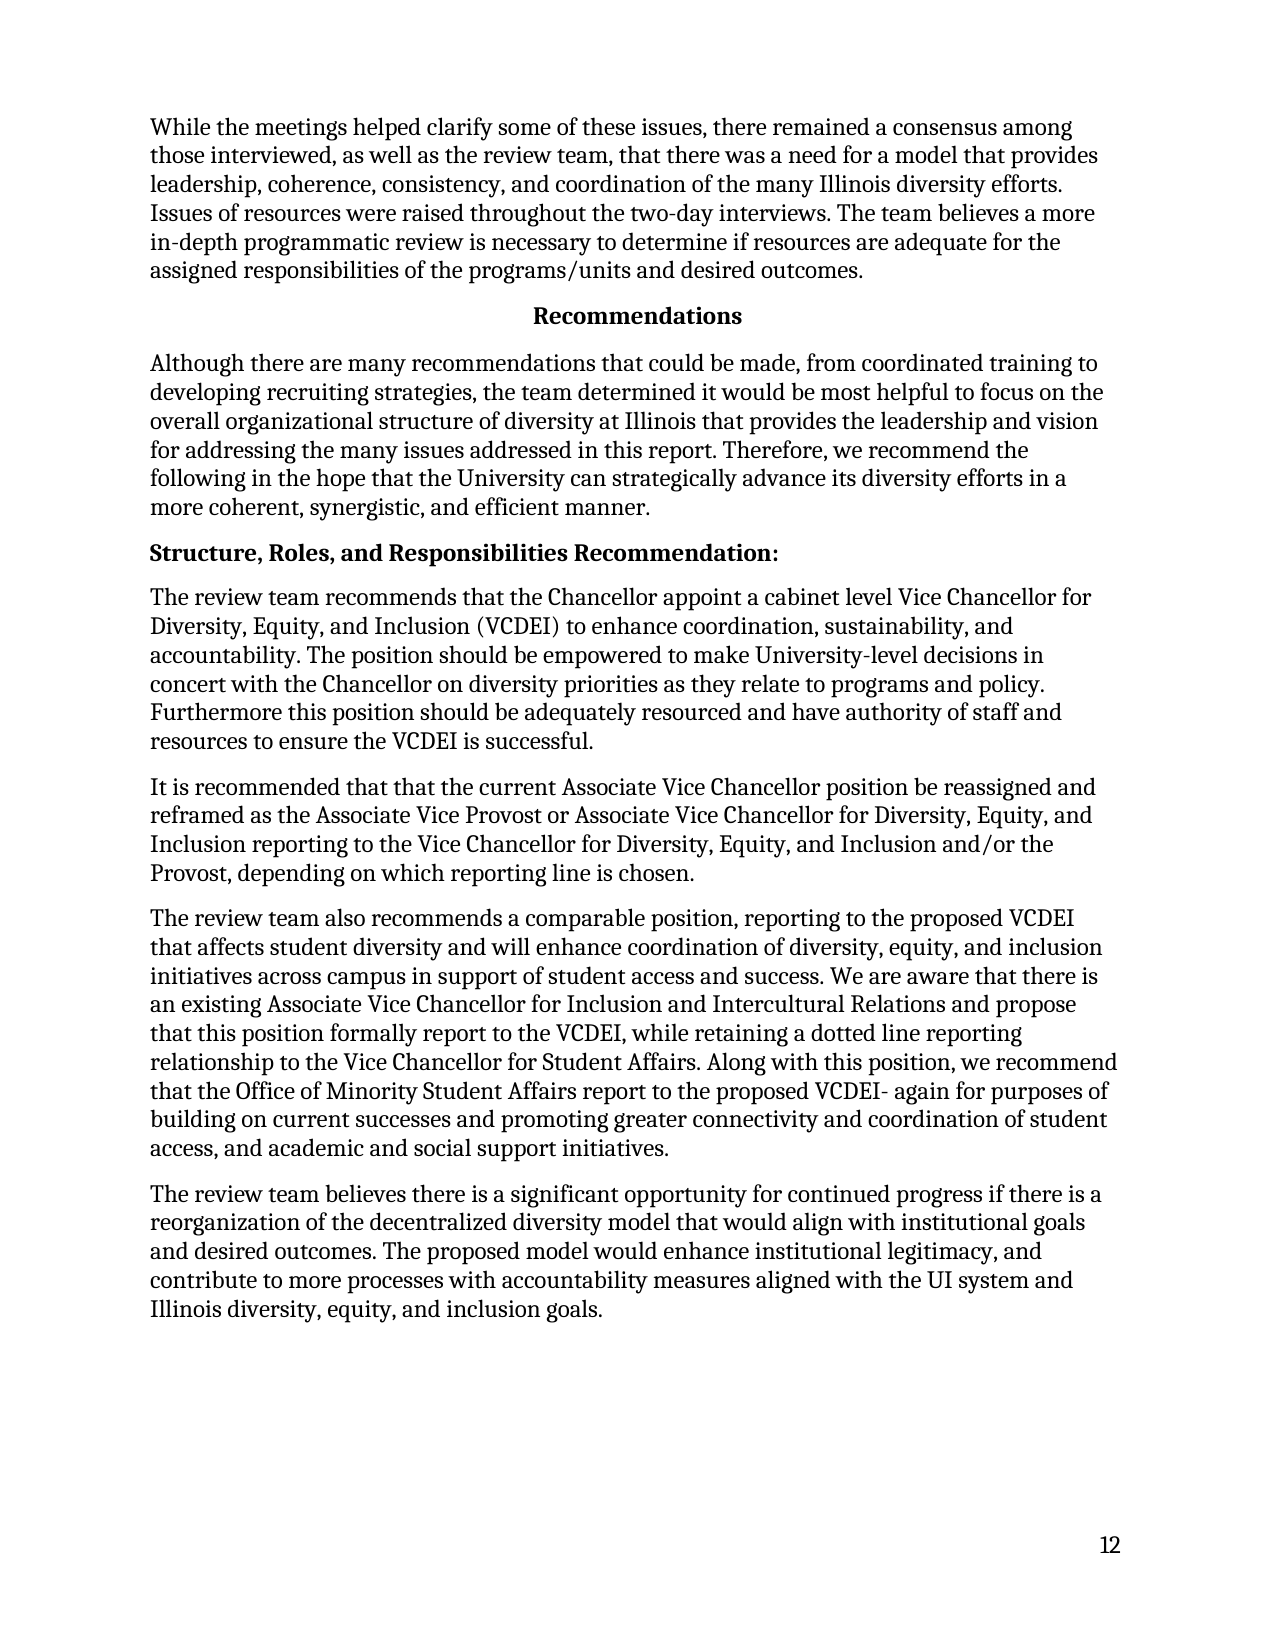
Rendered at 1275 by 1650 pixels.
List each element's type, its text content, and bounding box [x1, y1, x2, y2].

subtitle Structure, Roles, and Responsibilities Recommendation: [150, 538, 787, 567]
text The review team recommends that the Chancellor appoint a cabinet level Vice Chancellor for Diversity, Equity, and Inclusion (VCDEI) to enhance coordination, sustainability, and accountability. The position should be empowered to make University-level decisions in concert with the Chancellor on diversity priorities as they relate to programs and policy. Furthermore this position should be adequately resourced and have authority of staff and resources to ensure the VCDEI is successful. [150, 583, 1107, 756]
text While the meetings helped clarify some of these issues, there remained a consensus among those interviewed, as well as the review team, that there was a need for a model that provides leadership, coherence, consistency, and coordination of the many Illinois diversity efforts. Issues of resources were raised throughout the two-day interviews. The team believes a more in-depth programmatic review is necessary to determine if resources are adequate for the assigned responsibilities of the programs/units and desired outcomes. [150, 113, 1125, 285]
text The review team believes there is a significant opportunity for continued progress if there is a reorganization of the decentralized diversity model that would align with institutional goals and desired outcomes. The proposed model would enhance institutional legitimacy, and contribute to more processes with accountability measures aligned with the UI system and Illinois diversity, equity, and inclusion goals. [150, 1179, 1118, 1323]
subtitle Recommendations [528, 302, 747, 331]
text Although there are many recommendations that could be made, from coordinated training to developing recruiting strategies, the team determined it would be most helpful to focus on the overall organizational structure of diversity at Illinois that provides the leadership and vision for addressing the many issues addressed in this report. Therefore, we recommend the following in the hope that the University can strategically advance its diversity efforts in a more coherent, synergistic, and efficient manner. [150, 349, 1114, 522]
text The review team also recommends a comparable position, reporting to the proposed VCDEI that affects student diversity and will enhance coordination of diversity, equity, and inclusion initiatives across campus in support of student access and success. We are aware that there is an existing Associate Vice Chancellor for Inclusion and Intercultural Relations and propose that this position formally report to the VCDEI, while retaining a dotted line reporting relationship to the Vice Chancellor for Student Affairs. Along with this position, we recommend that the Office of Minority Student Affairs report to the proposed VCDEI- again for purposes of building on current successes and promoting greater connectivity and coordination of student access, and academic and social support initiatives. [150, 904, 1118, 1163]
text It is recommended that that the current Associate Vice Chancellor position be reassigned and reframed as the Associate Vice Provost or Associate Vice Chancellor for Diversity, Equity, and Inclusion reporting to the Vice Chancellor for Diversity, Equity, and Inclusion and/or the Provost, depending on which reporting line is chosen. [150, 772, 1097, 887]
